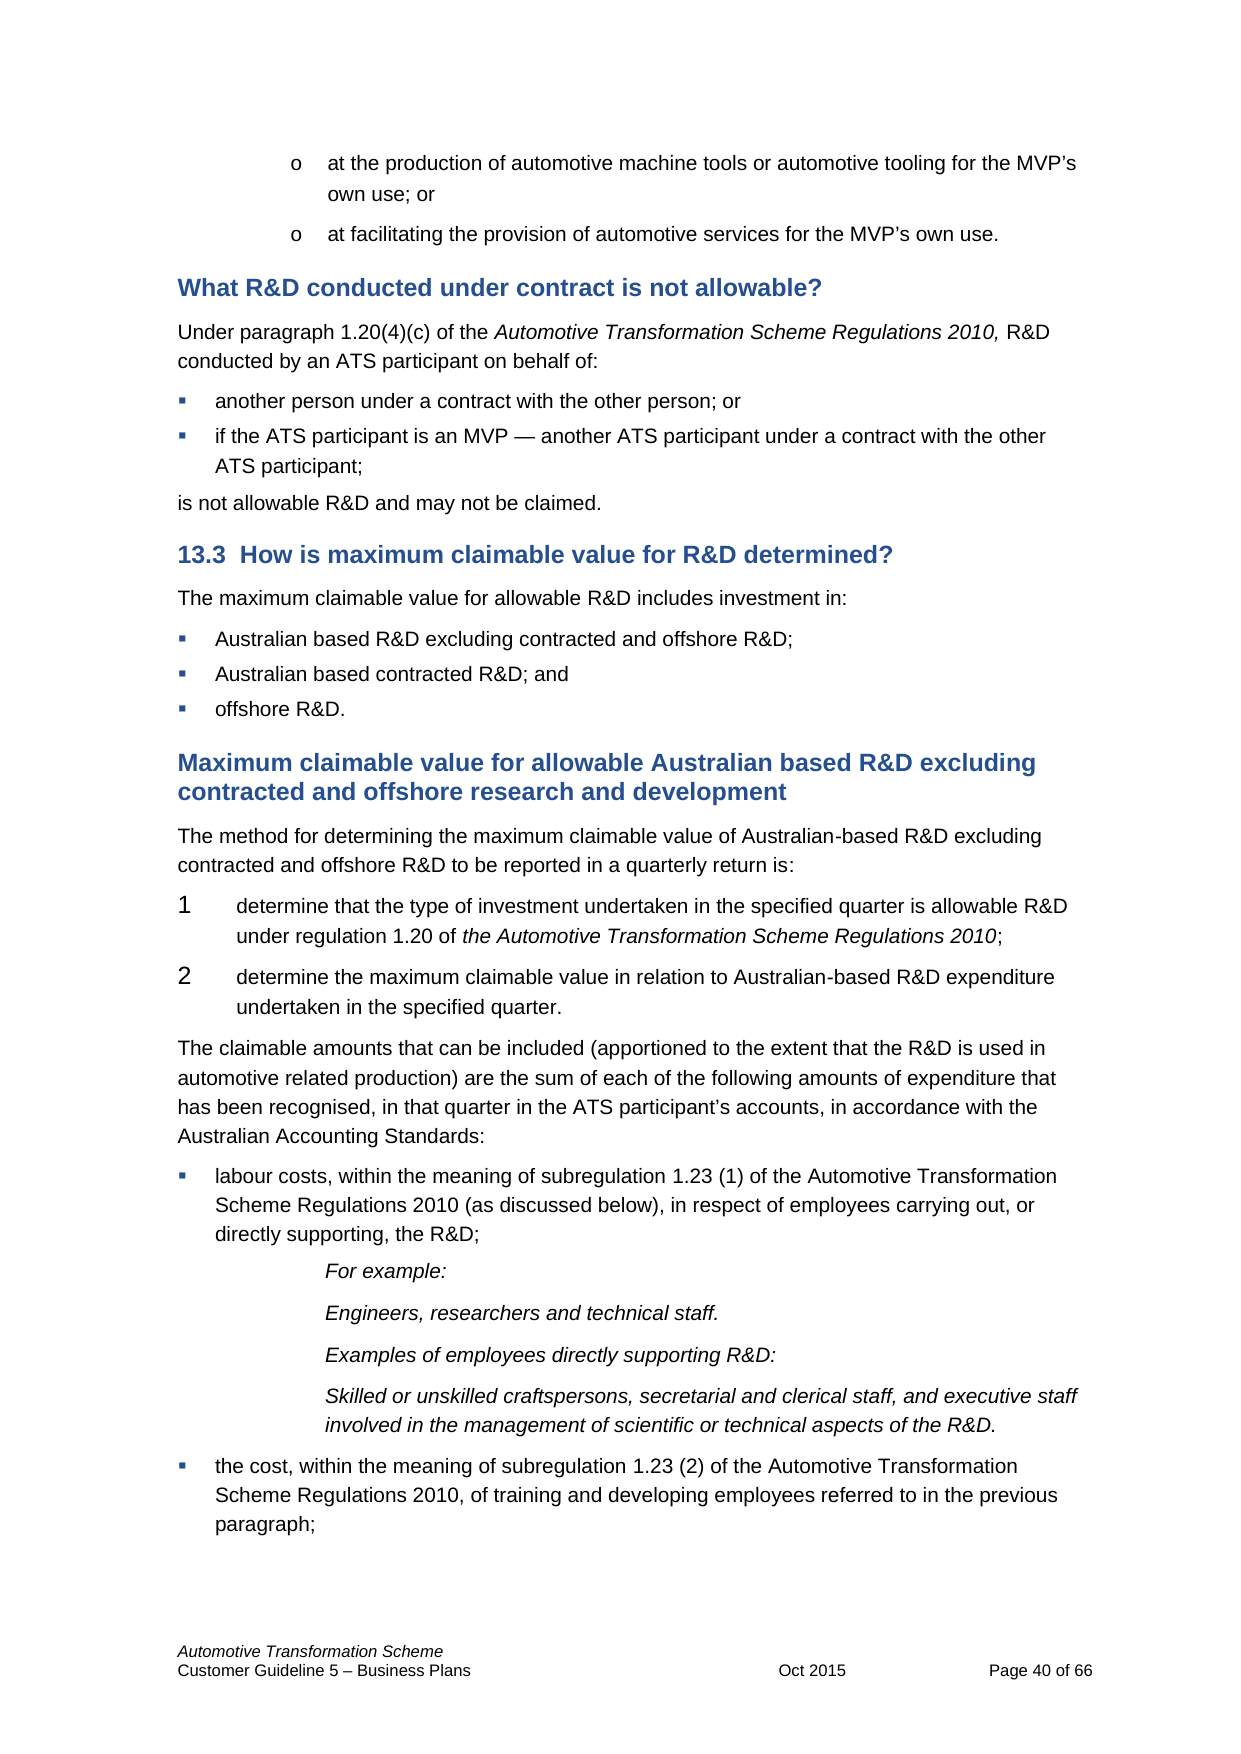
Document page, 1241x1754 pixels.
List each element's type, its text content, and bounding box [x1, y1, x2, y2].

text Engineers, researchers and technical staff. [325, 1296, 1092, 1325]
list another person under a contract with the other person; or [177, 385, 1092, 414]
list if the ATS participant is an MVP — another ATS participant under a contract with the other ATS participant; [177, 421, 1092, 479]
list at the production of automotive machine tools or automotive tooling for the MVP’s own use; or [290, 148, 1092, 206]
list Australian based contracted R&D; and [177, 658, 1092, 687]
list determine that the type of investment undertaken in the specified quarter is allowable R&D under regulation 1.20 of the Automotive Transformation Scheme Regulations 2010; [177, 889, 1092, 948]
subtitle 13.3 How is maximum claimable value for R&D determined? [177, 539, 1092, 568]
text The claimable amounts that can be included (apportioned to the extent that the R&D is used in automotive related production) are the sum of each of the following amounts of expenditure that has been recognised, in that quarter in the ATS participant’s accounts, in accordance with the Australian Accounting Standards: [177, 1031, 1092, 1148]
text Examples of employees directly supporting R&D: [325, 1337, 1092, 1366]
text Under paragraph 1.20(4)(c) of the Automotive Transformation Scheme Regulations 2010, R&D conducted by an ATS participant on behalf of: [177, 314, 1092, 373]
text For example: [325, 1254, 1092, 1283]
text is not allowable R&D and may not be claimed. [177, 485, 1092, 514]
list at facilitating the provision of automotive services for the MVP’s own use. [290, 218, 1092, 248]
list Australian based R&D excluding contracted and offshore R&D; [177, 623, 1092, 652]
list offshore R&D. [177, 693, 1092, 723]
subtitle Maximum claimable value for allowable Australian based R&D excluding contracted and offshore research and development [177, 748, 1092, 806]
list labour costs, within the meaning of subregulation 1.23 (1) of the Automotive Transformation Scheme Regulations 2010 (as discussed below), in respect of employees carrying out, or directly supporting, the R&D; [177, 1160, 1092, 1248]
text The maximum claimable value for allowable R&D includes investment in: [177, 581, 1092, 610]
text Skilled or unskilled craftspersons, secretarial and clerical staff, and executive staff involved in the management of scientific or technical aspects of the R&D. [325, 1379, 1092, 1437]
list the cost, within the meaning of subregulation 1.23 (2) of the Automotive Transformation Scheme Regulations 2010, of training and developing employees referred to in the previous paragraph; [177, 1450, 1092, 1537]
subtitle What R&D conducted under contract is not allowable? [177, 273, 1092, 302]
list determine the maximum claimable value in relation to Australian-based R&D expenditure undertaken in the specified quarter. [177, 960, 1092, 1018]
text The method for determining the maximum claimable value of Australian-based R&D excluding contracted and offshore R&D to be reported in a quarterly return is: [177, 818, 1092, 877]
